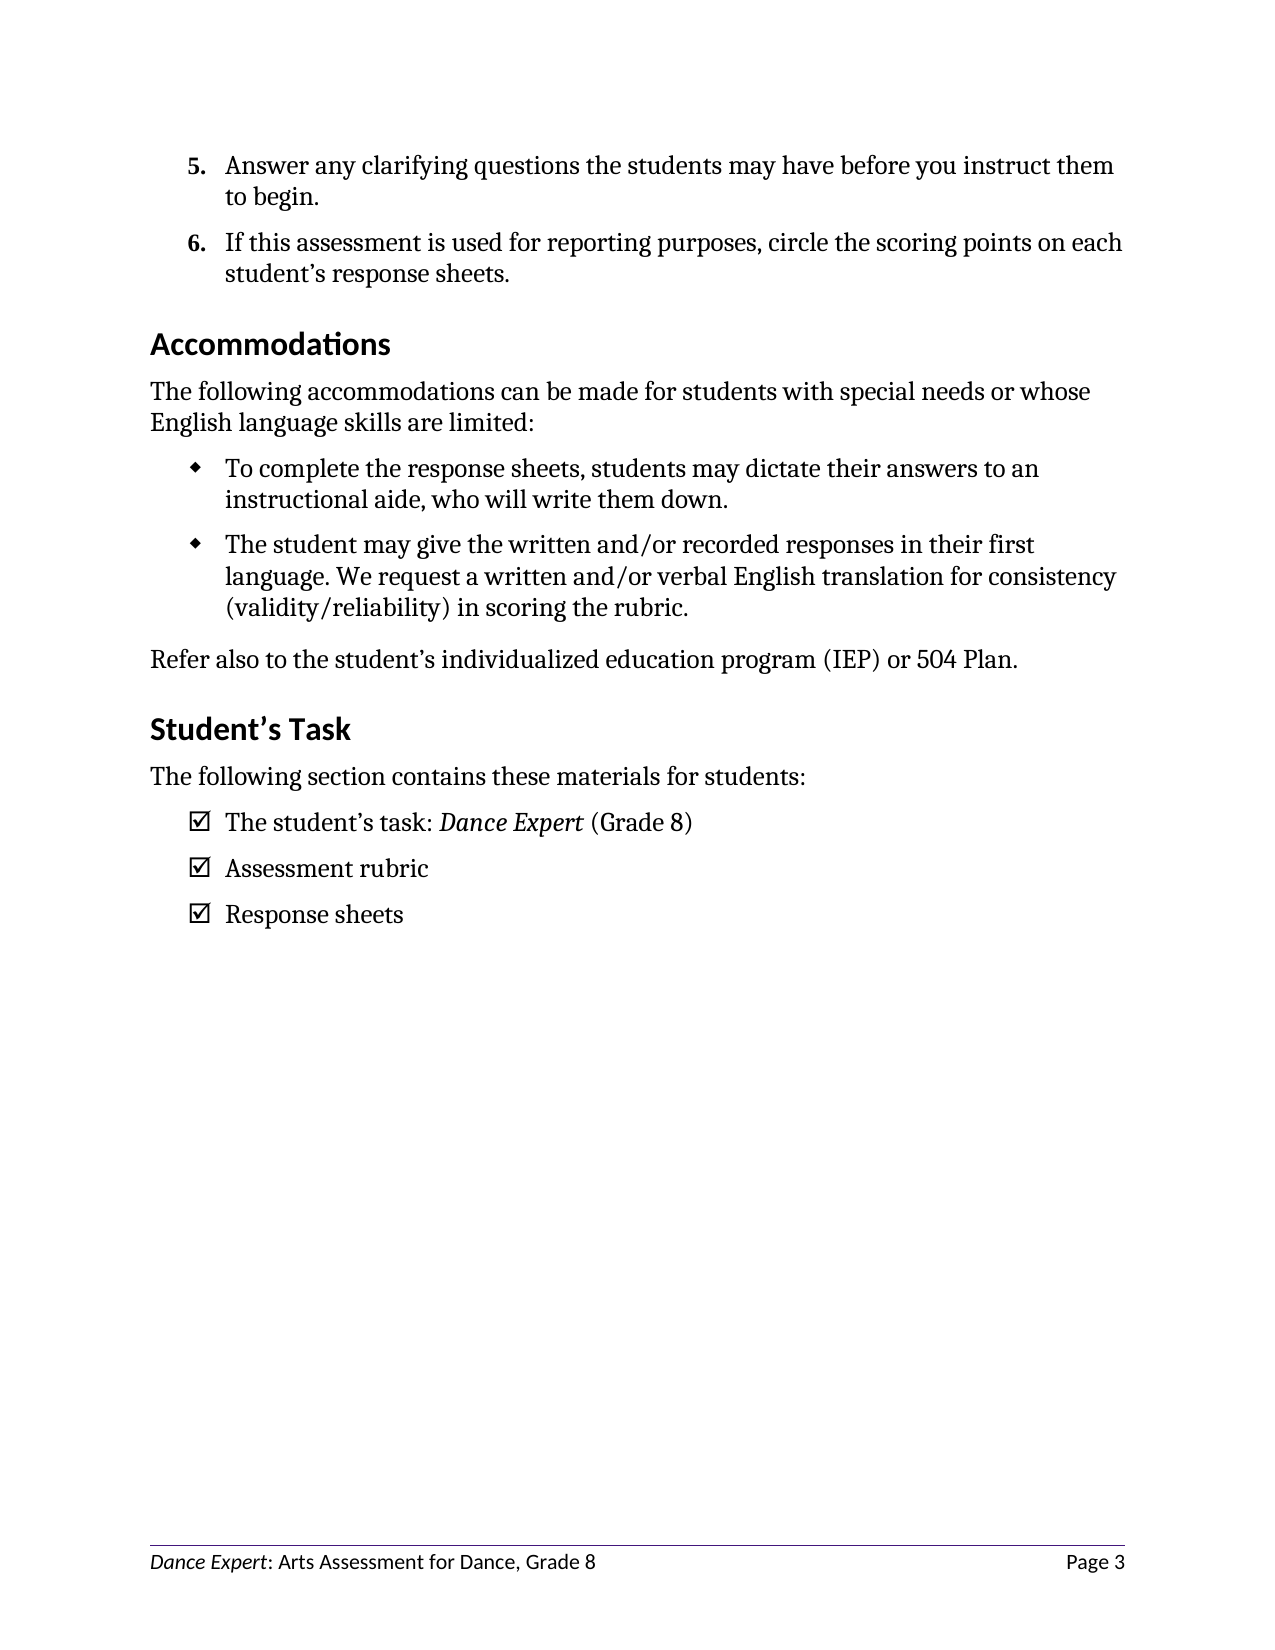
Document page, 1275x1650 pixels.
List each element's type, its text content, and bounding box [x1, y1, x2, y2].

text The student may give the written and/or recorded responses in their first language. We request a written and/or verbal English translation for consistency (validity/reliability) in scoring the rubric. [187, 529, 1125, 623]
list If this assessment is used for reporting purposes, circle the scoring points on each student’s response sheets. [187, 227, 1125, 289]
subtitle Accommodations [150, 322, 1125, 363]
list Answer any clarifying questions the students may have before you instruct them to begin. [187, 150, 1125, 212]
text The following accommodations can be made for students with special needs or whose English language skills are limited: [150, 376, 1125, 438]
text To complete the response sheets, students may dictate their answers to an instructional aide, who will write them down. [187, 453, 1125, 515]
subtitle Student’s Task [150, 708, 1125, 749]
list Response sheets [187, 899, 1125, 930]
list Assessment rubric [187, 853, 1125, 884]
text The following section contains these materials for students: [150, 761, 1125, 793]
list The student’s task: Dance Expert (Grade 8) [187, 807, 1125, 838]
text Refer also to the student’s individualized education program (IEP) or 504 Plan. [150, 644, 1125, 675]
